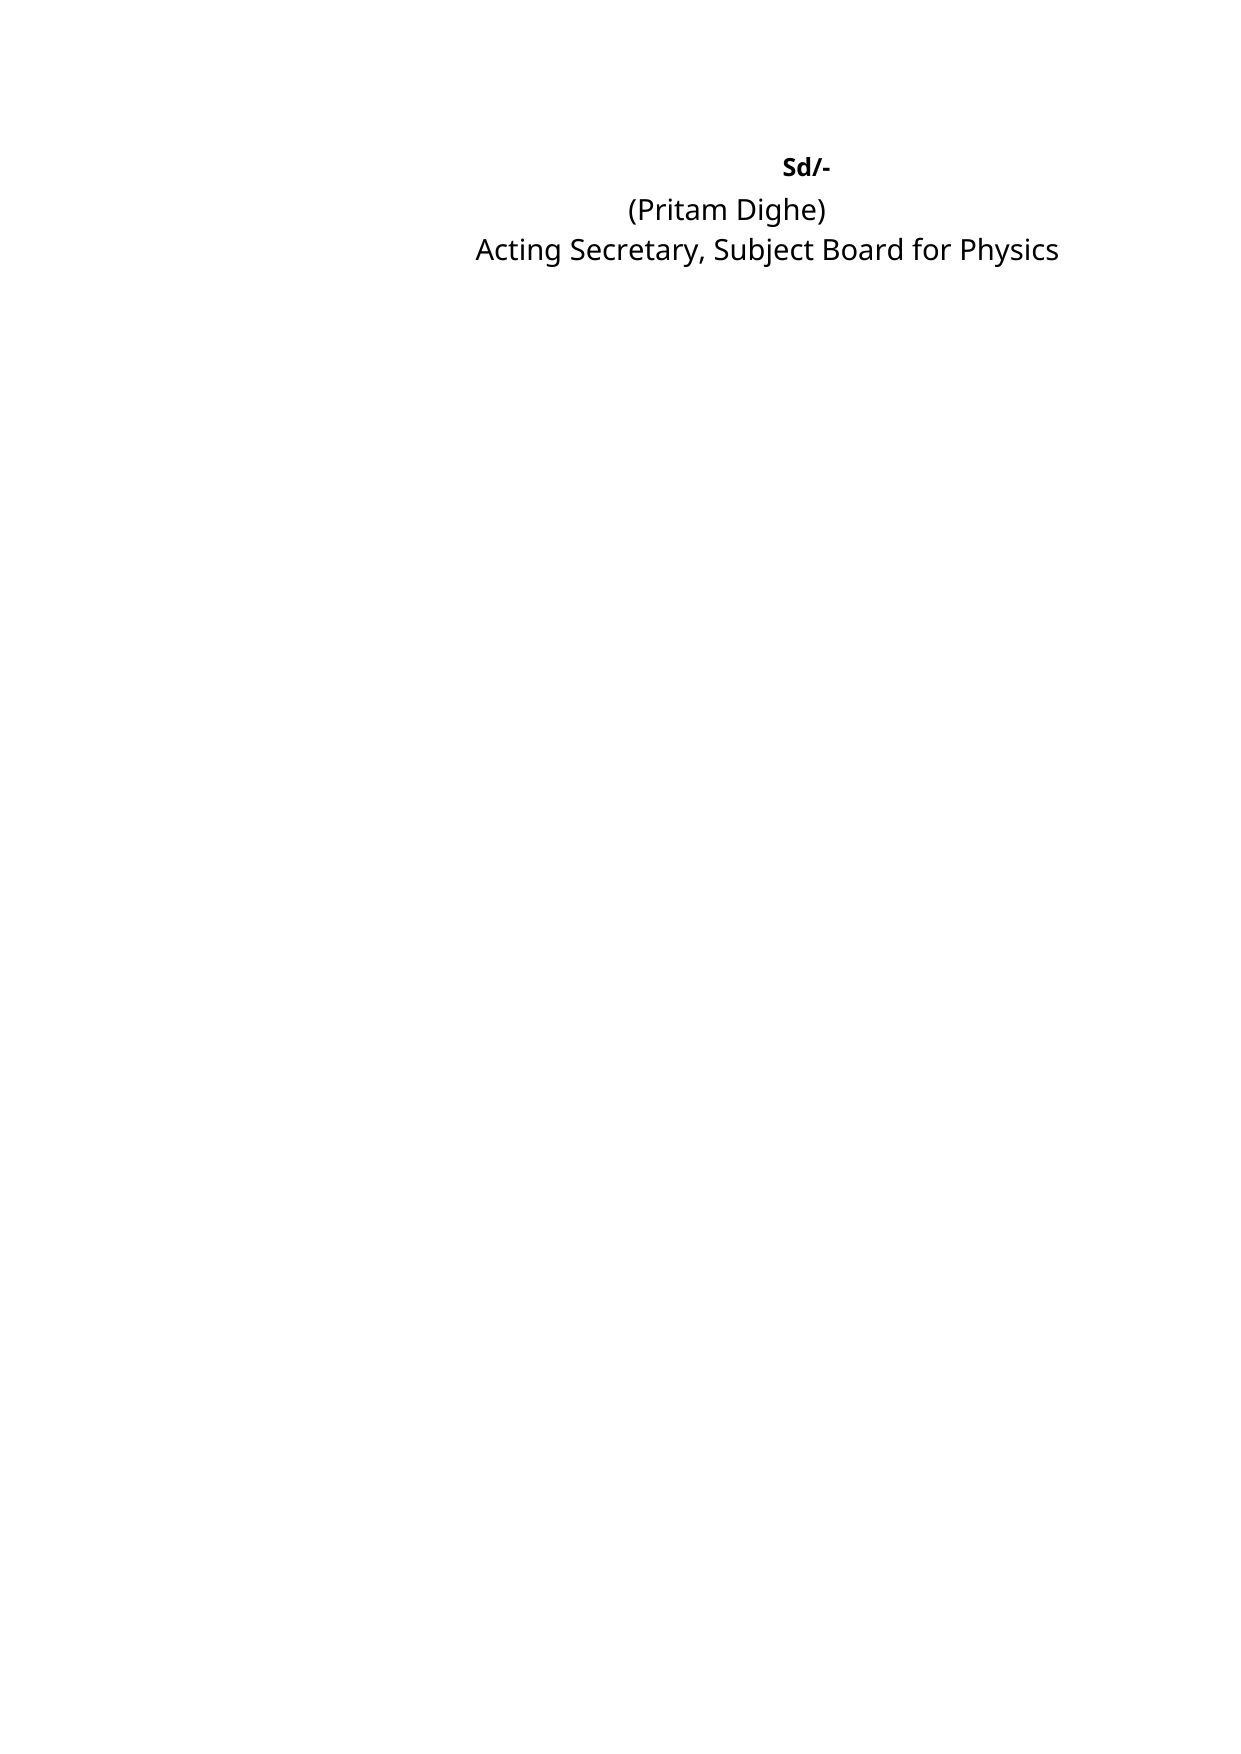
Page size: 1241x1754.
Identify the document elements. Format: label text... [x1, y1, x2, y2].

text Sd/- [150, 150, 1099, 184]
text (Pritam Dighe) [150, 189, 1099, 229]
text Acting Secretary, Subject Board for Physics [150, 229, 1099, 268]
